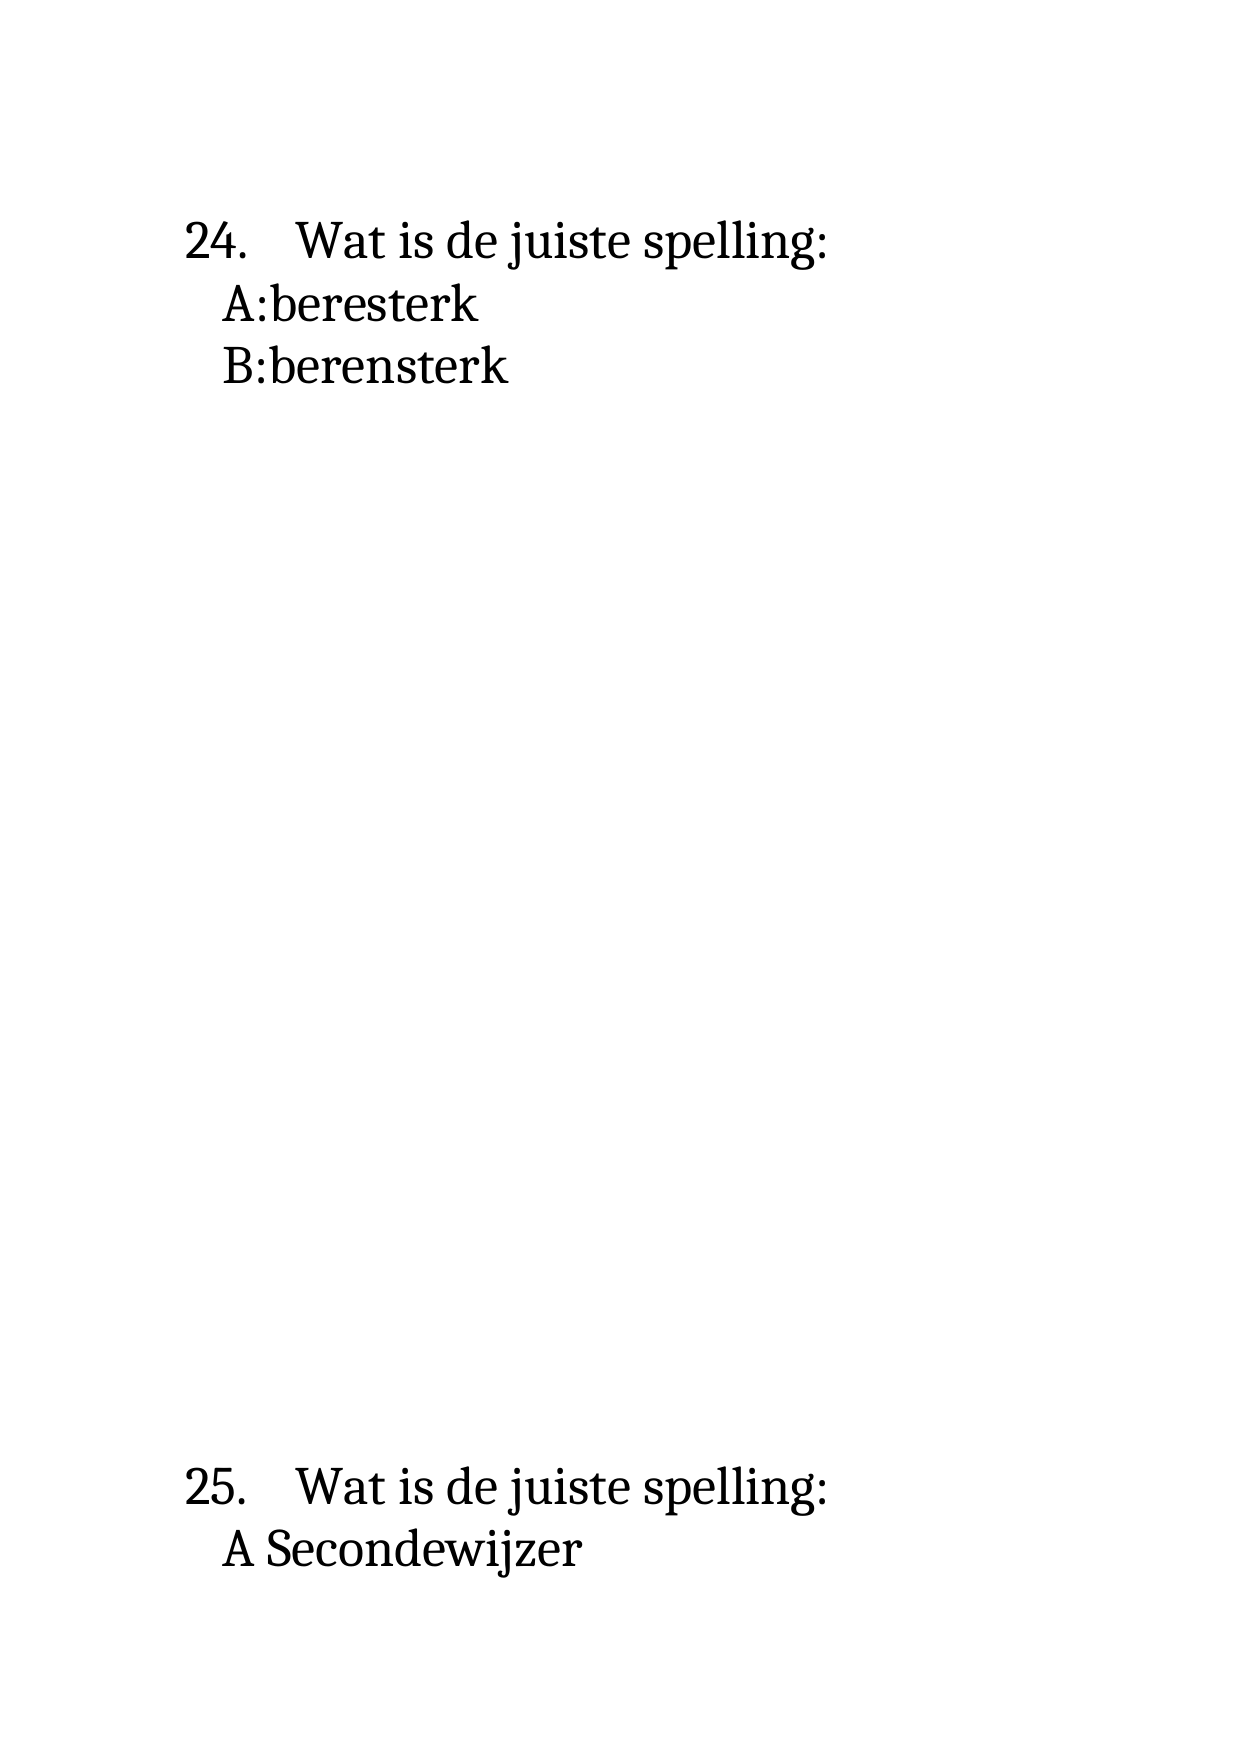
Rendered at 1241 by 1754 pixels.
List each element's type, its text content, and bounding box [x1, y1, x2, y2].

list Wat is de juiste spelling: [185, 1456, 1093, 1518]
list A Secondewijzer [223, 1518, 1093, 1580]
list Wat is de juiste spelling: [185, 210, 1093, 272]
list B:berensterk [223, 334, 1093, 397]
list A:beresterk [223, 272, 1093, 334]
